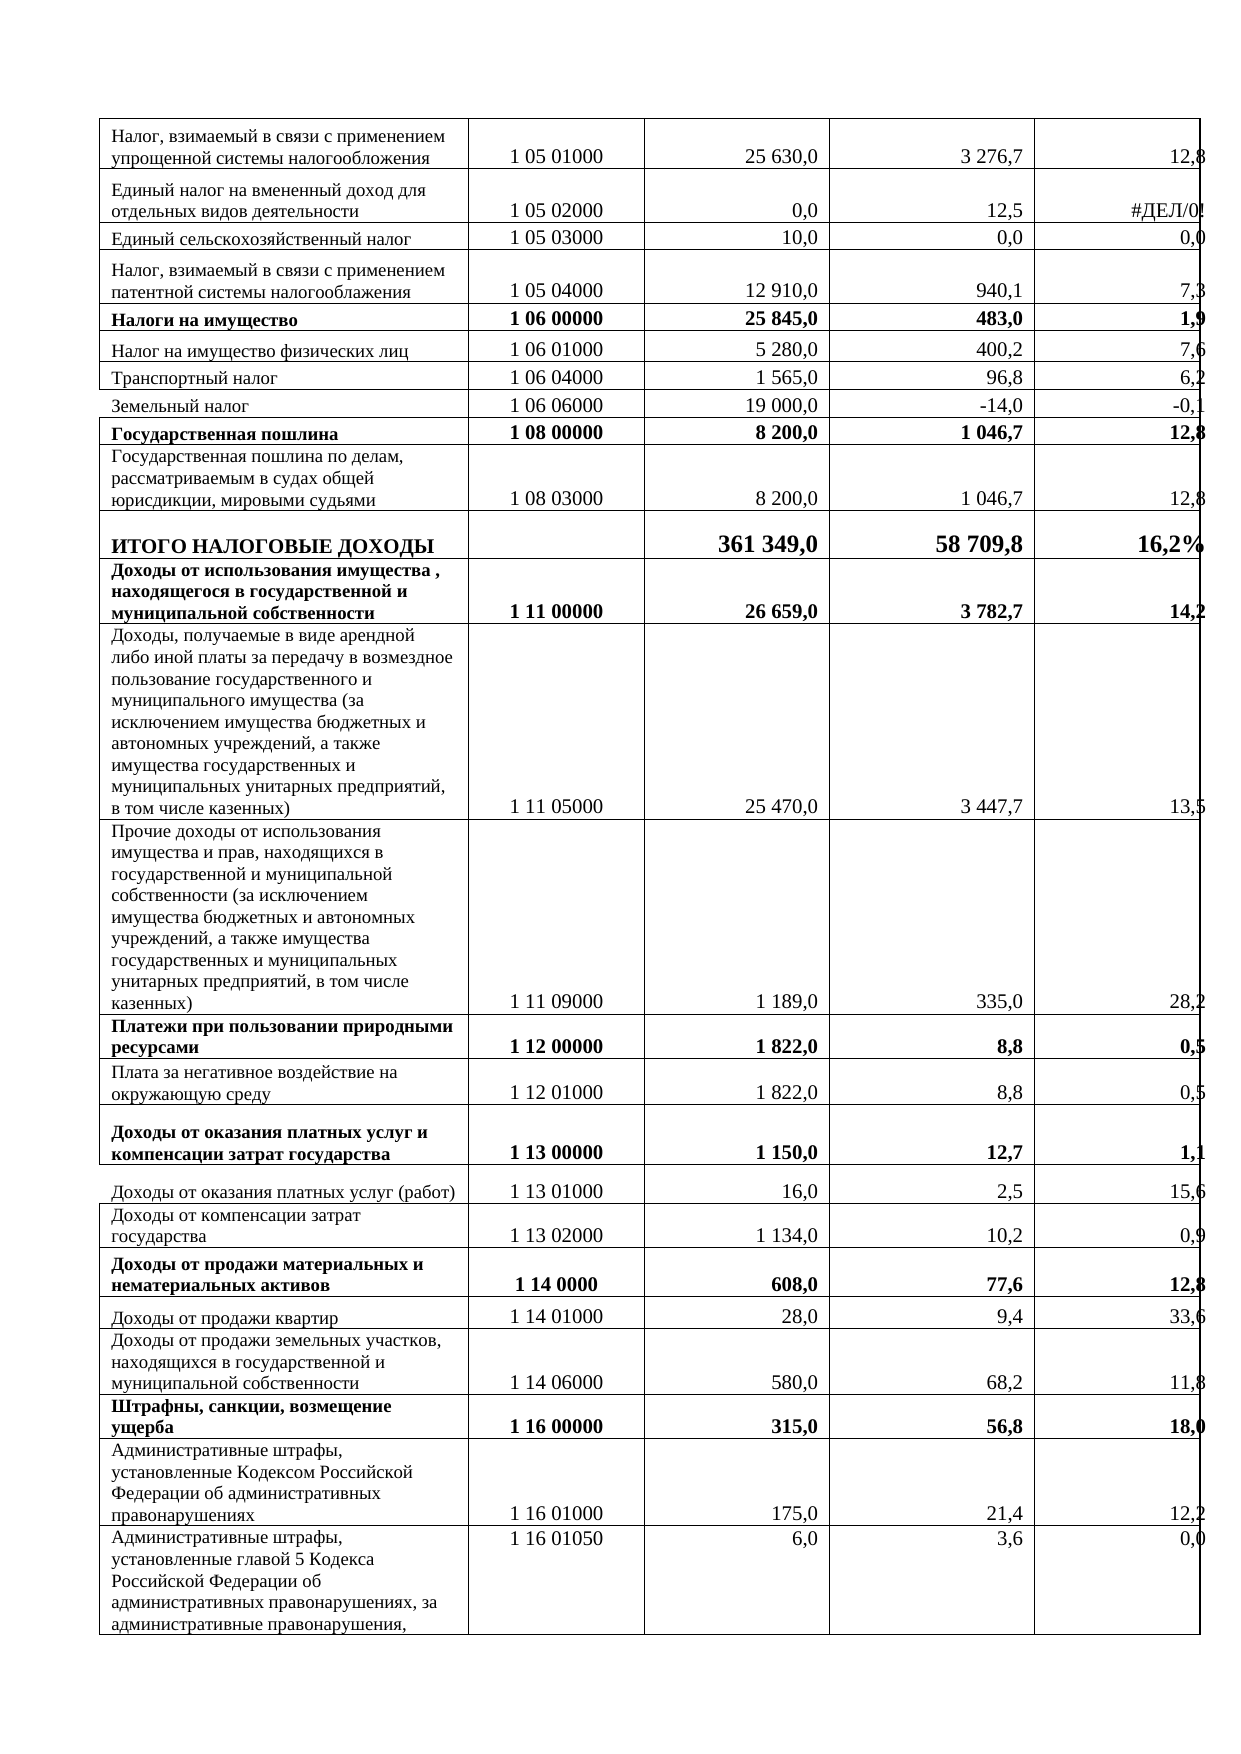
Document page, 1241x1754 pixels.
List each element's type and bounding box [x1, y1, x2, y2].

table_header [89, 118, 100, 1635]
